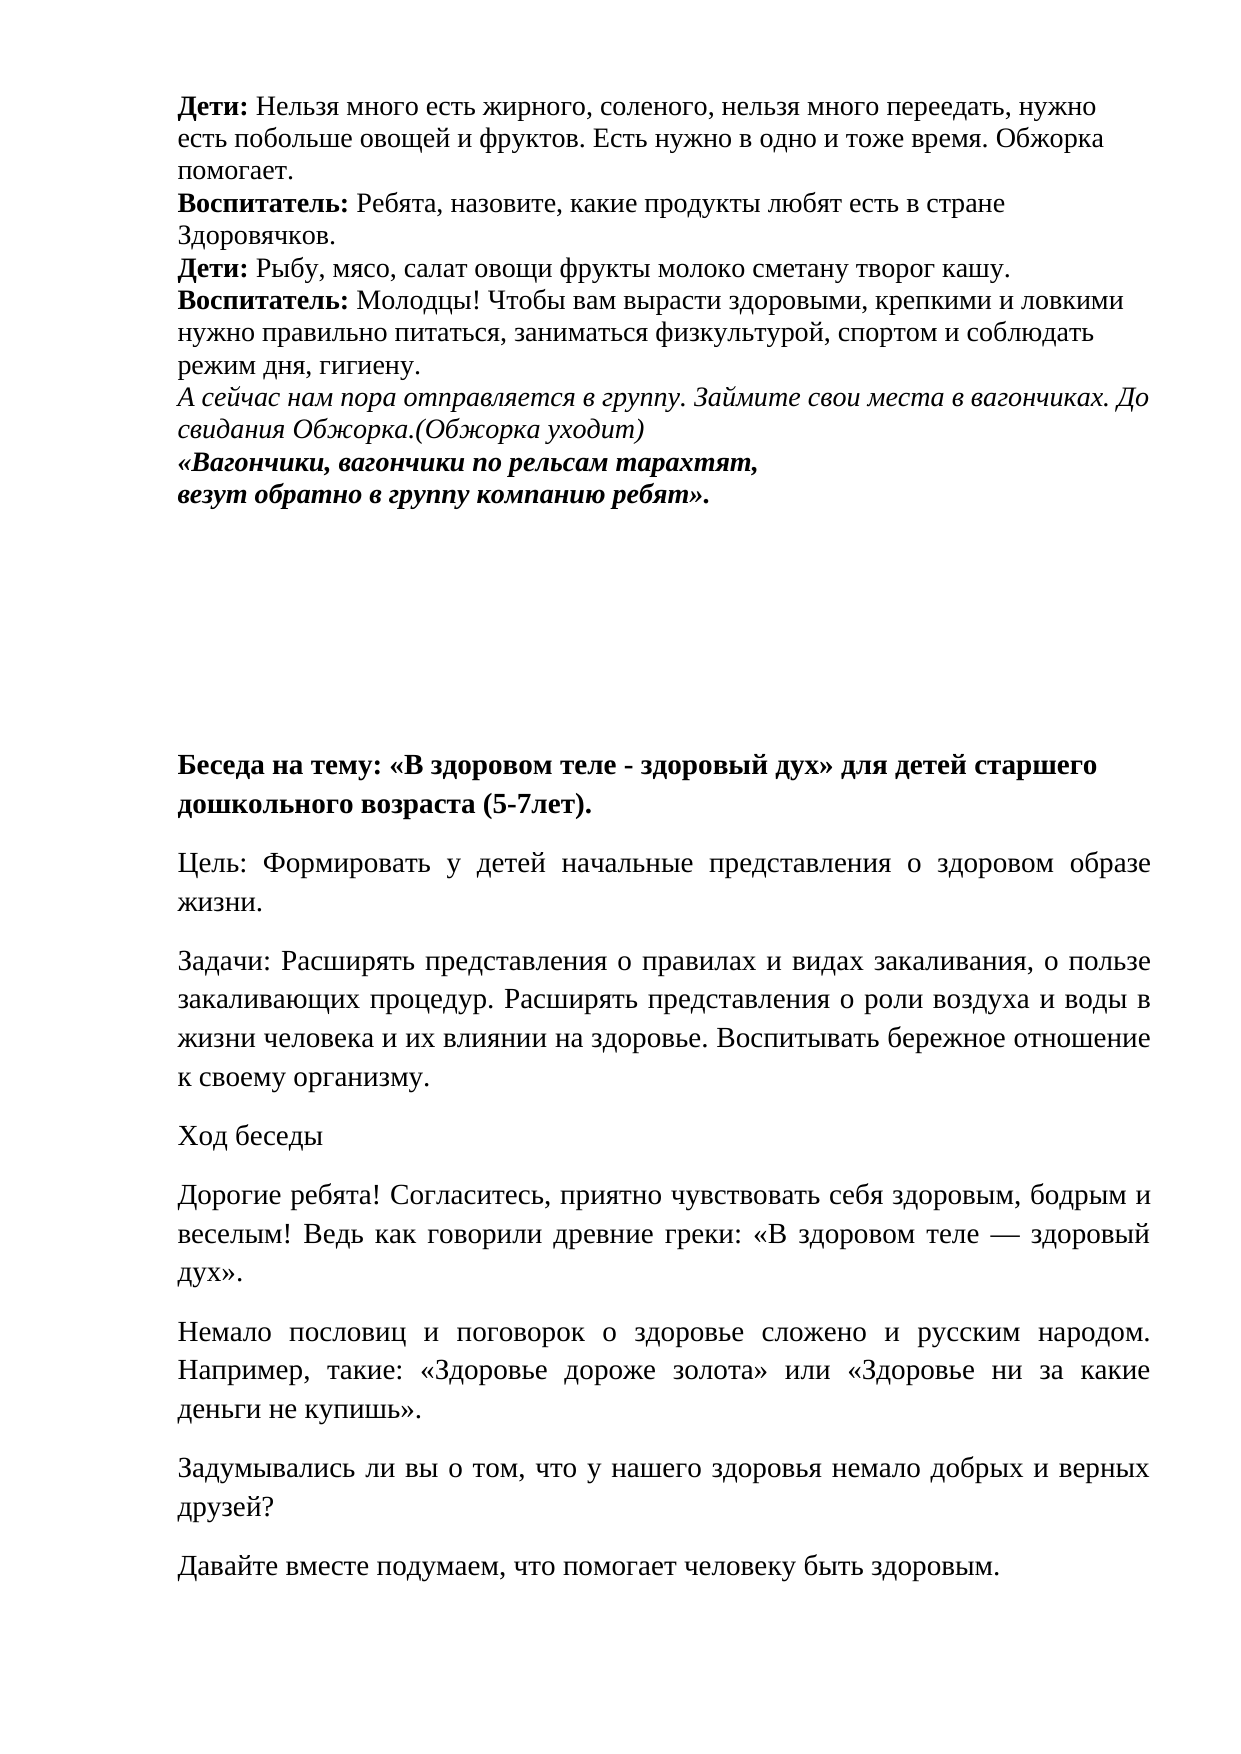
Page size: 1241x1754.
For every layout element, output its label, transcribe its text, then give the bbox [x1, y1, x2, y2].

text Задумывались ли вы о том, что у нашего здоровья немало добрых и верных друзей? [177, 1450, 1152, 1522]
text «Вагончики, вагончики по рельсам тарахтят, [177, 445, 1152, 477]
text Дорогие ребята! Согласитесь, приятно чувствовать себя здоровым, бодрым и веселым! Ведь как говорили древние греки: «В здоровом теле — здоровый дух». [177, 1177, 1152, 1288]
text Задачи: Расширять представления о правилах и видах закаливания, о пользе закаливающих процедур. Расширять представления о роли воздуха и воды в жизни человека и их влиянии на здоровье. Воспитывать бережное отношение к своему организму. [177, 943, 1152, 1092]
text Дети: Нельзя много есть жирного, соленого, нельзя много переедать, нужно есть побольше овощей и фруктов. Есть нужно в одно и тоже время. Обжорка помогает. [177, 89, 1152, 186]
text Воспитатель: Ребята, назовите, какие продукты любят есть в стране Здоровячков. [177, 186, 1152, 251]
text везут обратно в группу компанию ребят». [177, 477, 1152, 510]
text Дети: Рыбу, мясо, cалат овощи фрукты молоко сметану творог кашу. [177, 251, 1152, 283]
text Беседа на тему: «В здоровом теле - здоровый дух» для детей старшего дошкольного возраста (5-7лет). [177, 747, 1152, 819]
text Ход беседы [177, 1118, 1152, 1152]
text Цель: Формировать у детей начальные представления о здоровом образе жизни. [177, 845, 1152, 917]
text Давайте вместе подумаем, что помогает человеку быть здоровым. [177, 1548, 1152, 1582]
text Воспитатель: Молодцы! Чтобы вам вырасти здоровыми, крепкими и ловкими нужно правильно питаться, заниматься физкультурой, спортом и соблюдать режим дня, гигиену. [177, 283, 1152, 380]
text Немало пословиц и поговорок о здоровье сложено и русским народом. Например, такие: «Здоровье дороже золота» или «Здоровье ни за какие деньги не купишь». [177, 1314, 1152, 1424]
text А сейчас нам пора отправляется в группу. Займите свои места в вагончиках. До свидания Обжорка.(Обжорка уходит) [177, 380, 1152, 445]
